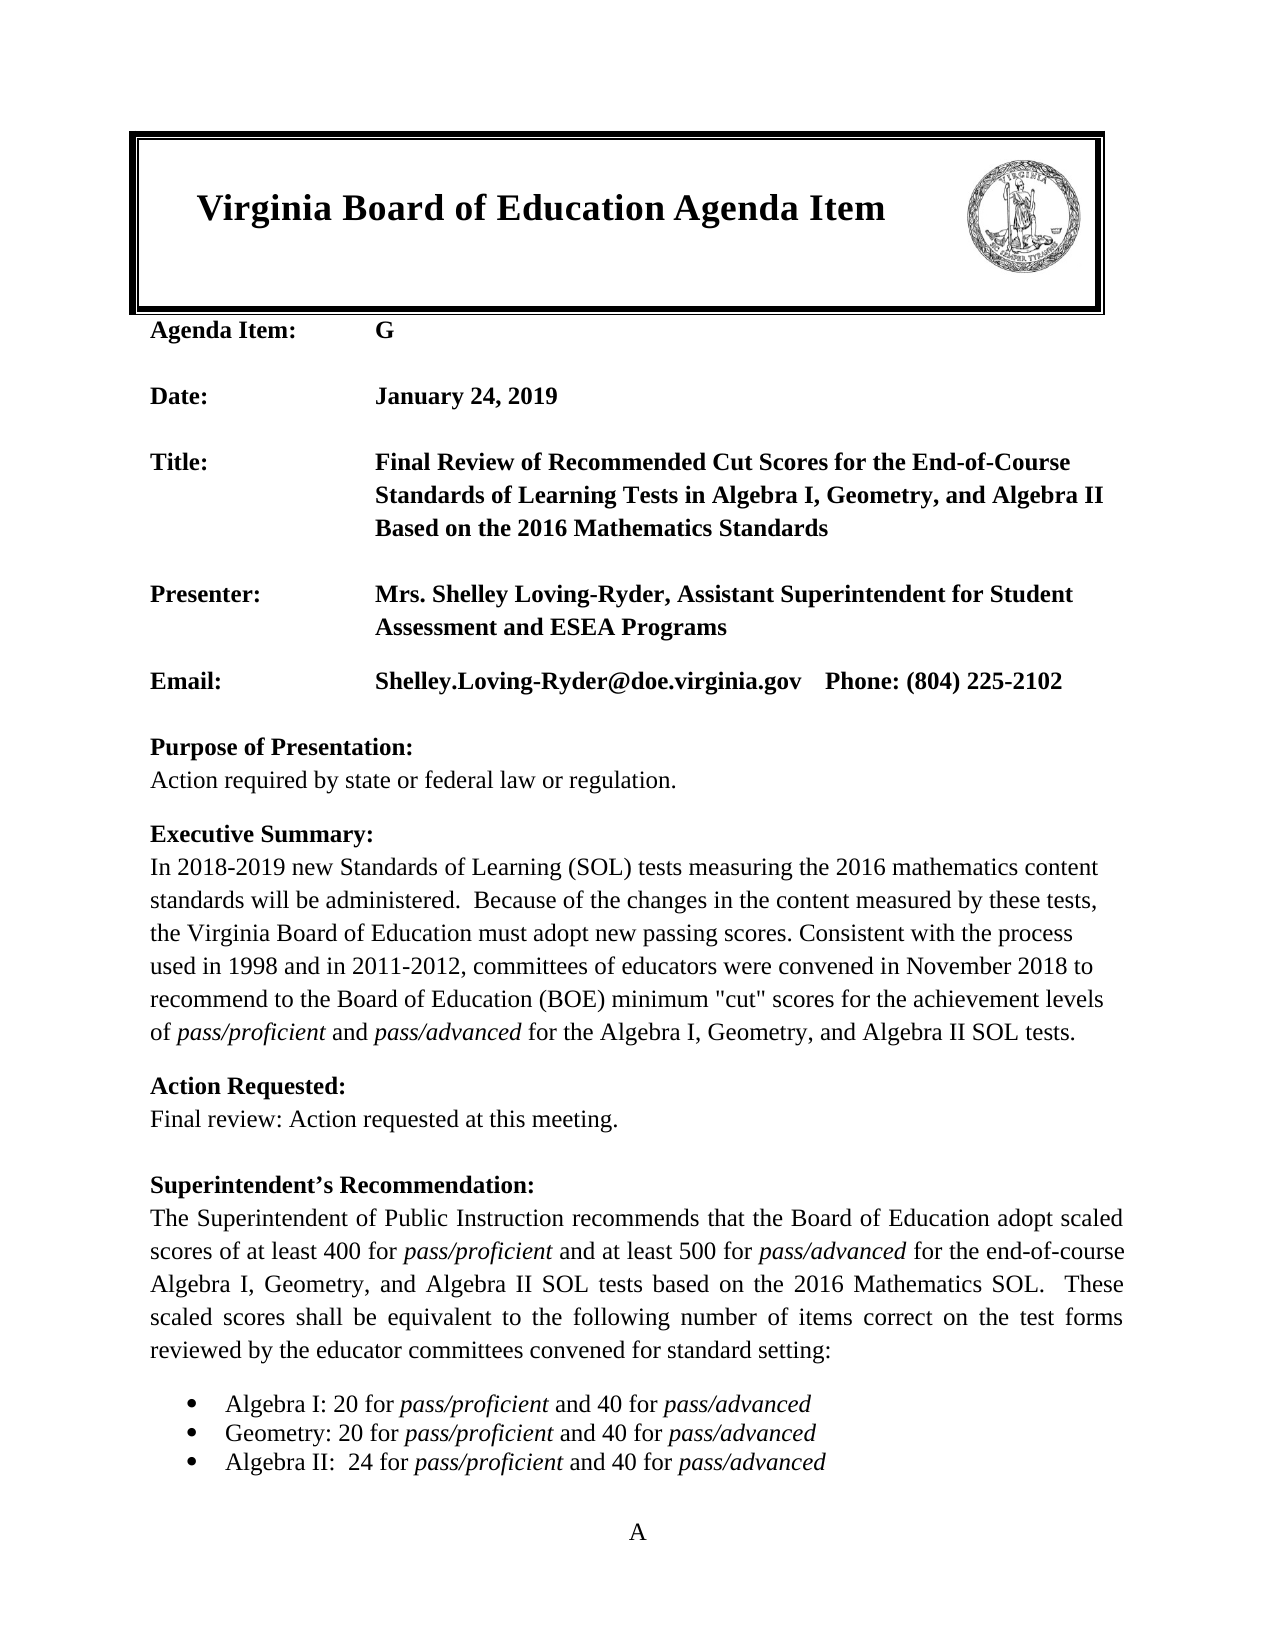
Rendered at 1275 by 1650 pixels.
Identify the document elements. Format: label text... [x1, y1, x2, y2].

subtitle Presenter: Mrs. Shelley Loving-Ryder, Assistant Superintendent for Student Assessment and ESEA Programs [150, 579, 1125, 641]
list Geometry: 20 for pass/proficient and 40 for pass/advanced [187, 1418, 1125, 1447]
subtitle Email: Shelley.Loving-Ryder@doe.virginia.gov Phone: (804) 225-2102 [150, 666, 1125, 695]
subtitle Agenda Item: G [150, 150, 1125, 344]
table_header [949, 140, 1095, 306]
subtitle Action Requested: [150, 1071, 1125, 1100]
subtitle Date: January 24, 2019 [150, 381, 1125, 410]
picture [967, 159, 1082, 275]
table_header Virginia Board of Education Agenda Item [139, 140, 949, 306]
subtitle Purpose of Presentation: [150, 732, 1125, 761]
text The Superintendent of Public Instruction recommends that the Board of Education adopt scaled scores of at least 400 for pass/proficient and at least 500 for pass/advanced for the end-of-course Algebra I, Geometry, and Algebra II SOL tests based on the 2016 Mathematics SOL. These scaled scores shall be equivalent to the following number of items correct on the test forms reviewed by the educator committees convened for standard setting: [150, 1203, 1125, 1364]
list Algebra II: 24 for pass/proficient and 40 for pass/advanced [187, 1447, 1125, 1476]
subtitle Executive Summary: [150, 819, 1125, 848]
subtitle Superintendent’s Recommendation: [150, 1170, 1125, 1199]
subtitle Title: Final Review of Recommended Cut Scores for the End-of-Course Standards of Learning Tests in Algebra I, Geometry, and Algebra II Based on the 2016 Mathematics Standards [150, 447, 1125, 542]
text In 2018-2019 new Standards of Learning (SOL) tests measuring the 2016 mathematics content standards will be administered. Because of the changes in the content measured by these tests, the Virginia Board of Education must adopt new passing scores. Consistent with the process used in 1998 and in 2011-2012, committees of educators were convened in November 2018 to recommend to the Board of Education (BOE) minimum "cut" scores for the achievement levels of pass/proficient and pass/advanced for the Algebra I, Geometry, and Algebra II SOL tests. [150, 852, 1125, 1046]
list Algebra I: 20 for pass/proficient and 40 for pass/advanced [187, 1389, 1125, 1418]
